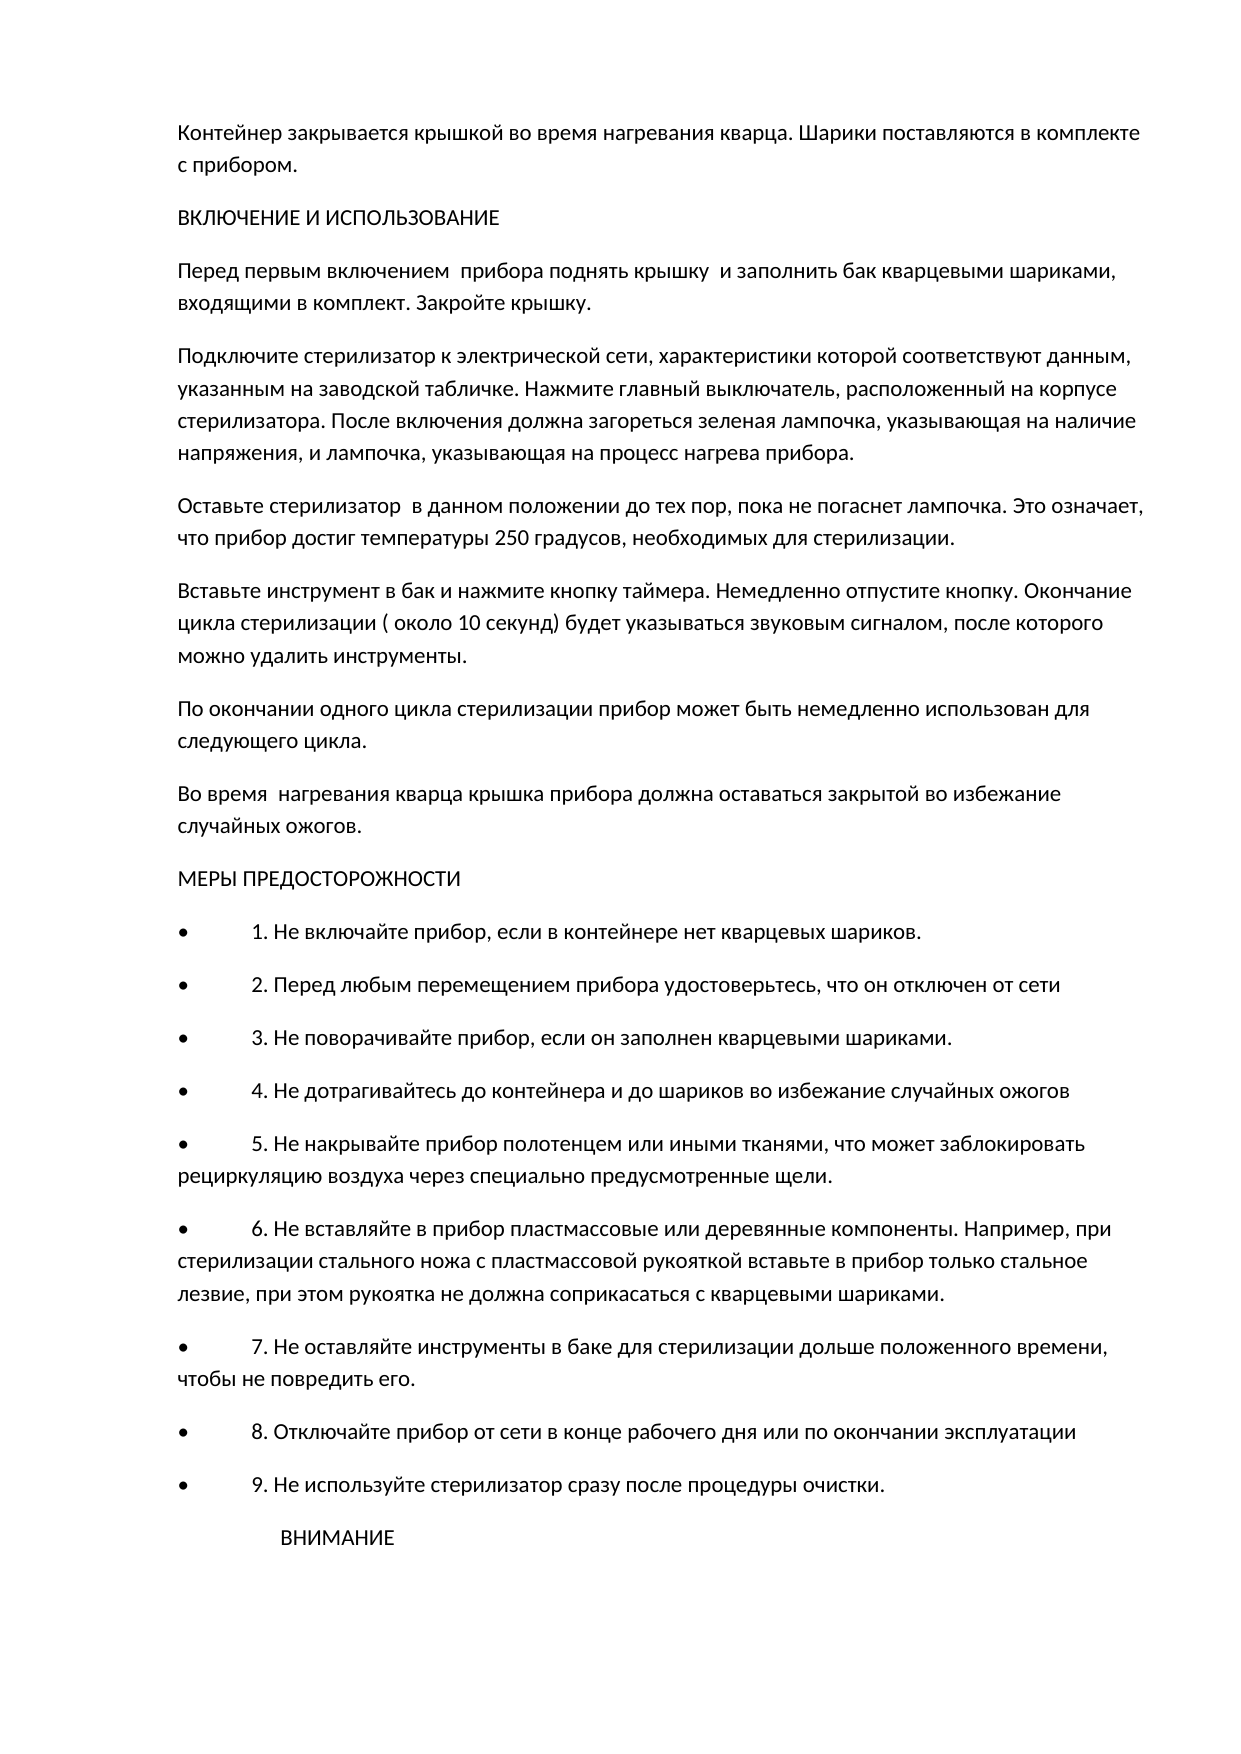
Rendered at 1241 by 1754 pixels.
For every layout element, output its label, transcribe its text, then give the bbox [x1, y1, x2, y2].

text ВНИМАНИЕ [177, 1523, 1152, 1551]
text По окончании одного цикла стерилизации прибор может быть немедленно использован для следующего цикла. [177, 694, 1152, 754]
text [177, 118, 1152, 178]
text • 6. Не вставляйте в прибор пластмассовые или деревянные компоненты. Например, при стерилизации стального ножа с пластмассовой рукояткой вставьте в прибор только стальное лезвие, при этом рукоятка не должна соприкасаться с кварцевыми шариками. [177, 1214, 1152, 1307]
text Подключите стерилизатор к электрической сети, характеристики которой соответствуют данным, указанным на заводской табличке. Нажмите главный выключатель, расположенный на корпусе стерилизатора. После включения должна загореться зеленая лампочка, указывающая на наличие напряжения, и лампочка, указывающая на процесс нагрева прибора. [177, 342, 1152, 466]
text МЕРЫ ПРЕДОСТОРОЖНОСТИ [177, 864, 1152, 892]
text • 4. Не дотрагивайтесь до контейнера и до шариков во избежание случайных ожогов [177, 1076, 1152, 1104]
text Перед первым включением прибора поднять крышку и заполнить бак кварцевыми шариками, входящими в комплект. Закройте крышку. [177, 256, 1152, 317]
text • 5. Не накрывайте прибор полотенцем или иными тканями, что может заблокировать рециркуляцию воздуха через специально предусмотренные щели. [177, 1129, 1152, 1189]
text • 3. Не поворачивайте прибор, если он заполнен кварцевыми шариками. [177, 1023, 1152, 1051]
text • 1. Не включайте прибор, если в контейнере нет кварцевых шариков. [177, 917, 1152, 945]
text Вставьте инструмент в бак и нажмите кнопку таймера. Немедленно отпустите кнопку. Окончание цикла стерилизации ( около 10 секунд) будет указываться звуковым сигналом, после которого можно удалить инструменты. [177, 576, 1152, 669]
text ВКЛЮЧЕНИЕ И ИСПОЛЬЗОВАНИЕ [177, 203, 1152, 231]
text • 9. Не используйте стерилизатор сразу после процедуры очистки. [177, 1470, 1152, 1498]
text Во время нагревания кварца крышка прибора должна оставаться закрытой во избежание случайных ожогов. [177, 779, 1152, 839]
text • 7. Не оставляйте инструменты в баке для стерилизации дольше положенного времени, чтобы не повредить его. [177, 1332, 1152, 1392]
text • 8. Отключайте прибор от сети в конце рабочего дня или по окончании эксплуатации [177, 1417, 1152, 1445]
text Оставьте стерилизатор в данном положении до тех пор, пока не погаснет лампочка. Это означает, что прибор достиг температуры 250 градусов, необходимых для стерилизации. [177, 491, 1152, 551]
text • 2. Перед любым перемещением прибора удостоверьтесь, что он отключен от сети [177, 970, 1152, 998]
